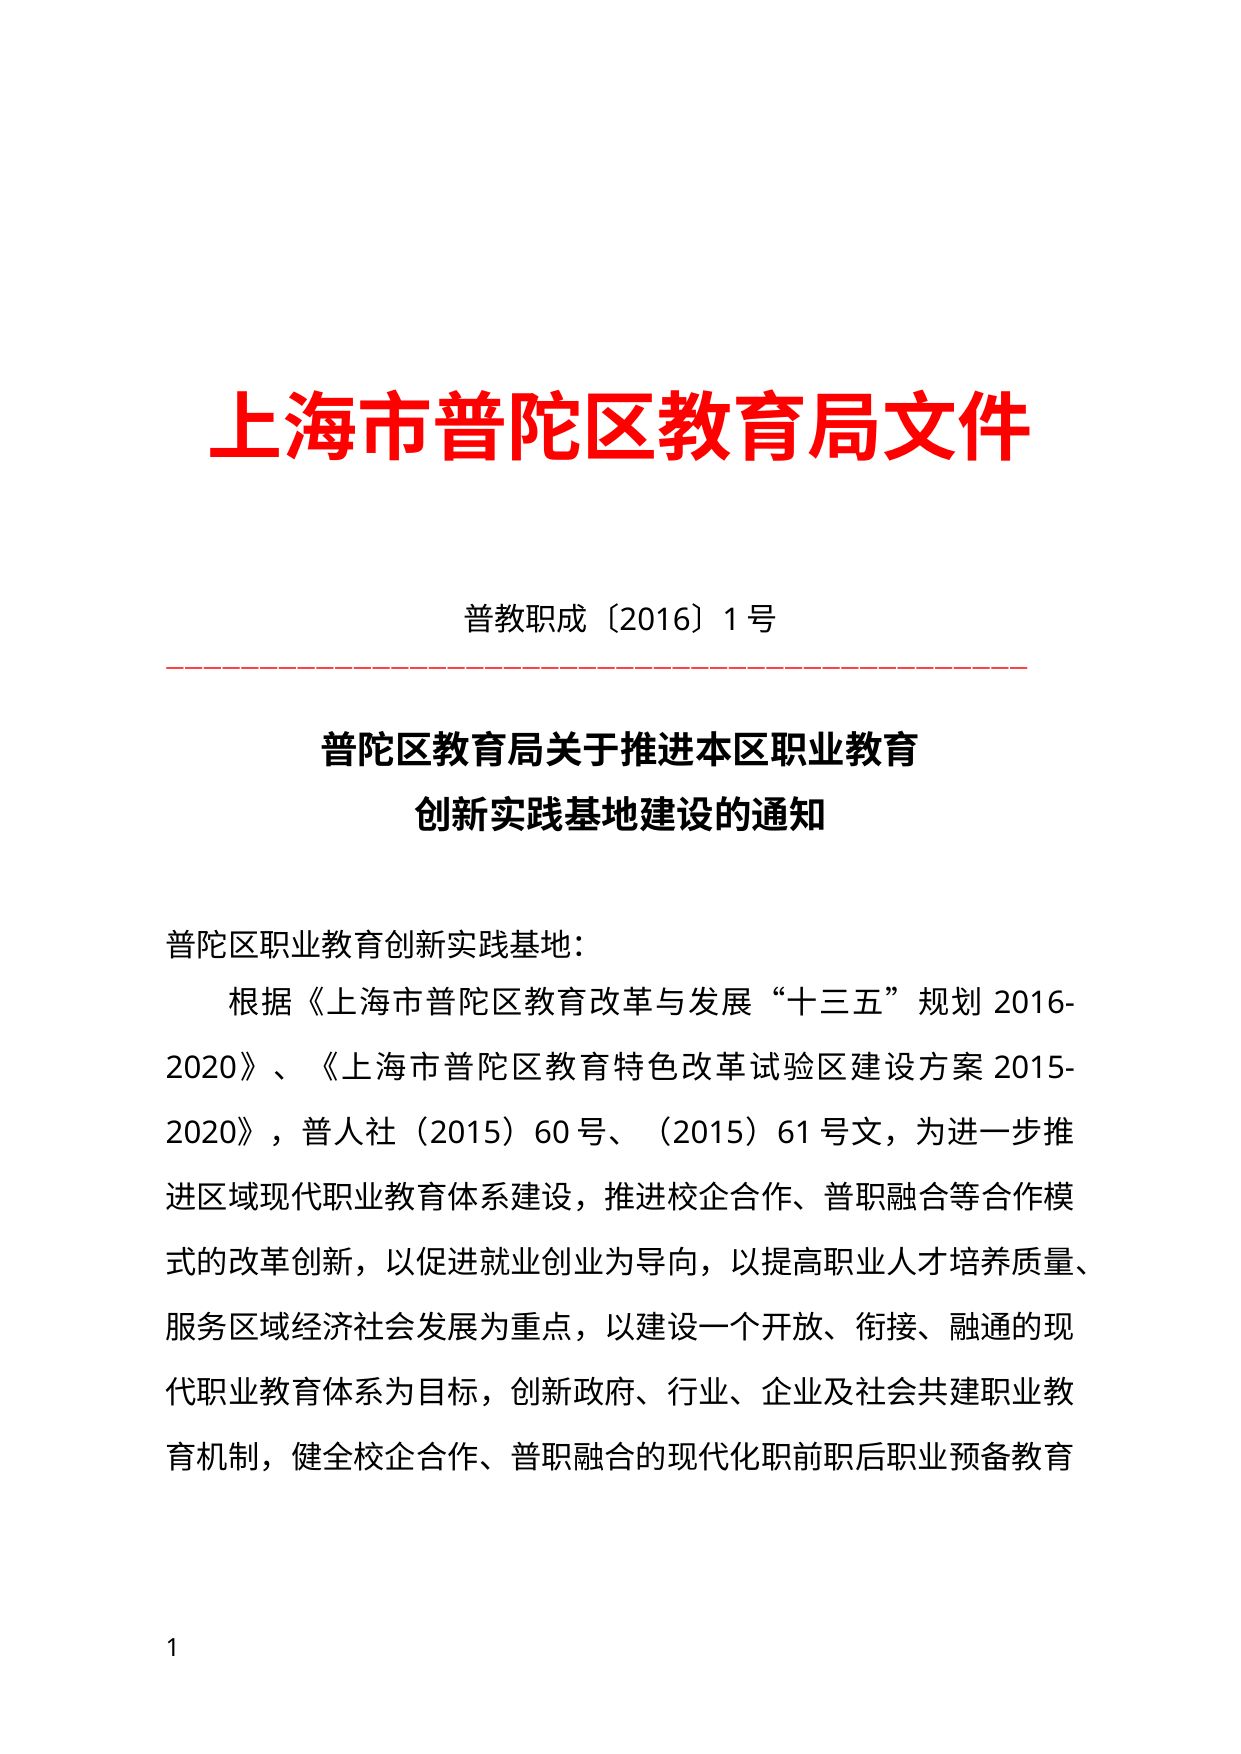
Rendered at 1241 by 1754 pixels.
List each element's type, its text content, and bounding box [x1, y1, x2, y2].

text —————————————————————————————————————————————— [165, 649, 1075, 682]
text 普陀区职业教育创新实践基地： [165, 909, 1075, 968]
text 上海市普陀区教育局文件 [165, 357, 1075, 487]
text 普陀区教育局关于推进本区职业教育 [165, 714, 1075, 779]
text 创新实践基地建设的通知 [165, 779, 1075, 844]
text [165, 968, 1075, 1488]
text 普教职成〔2016〕1号 [165, 584, 1075, 649]
